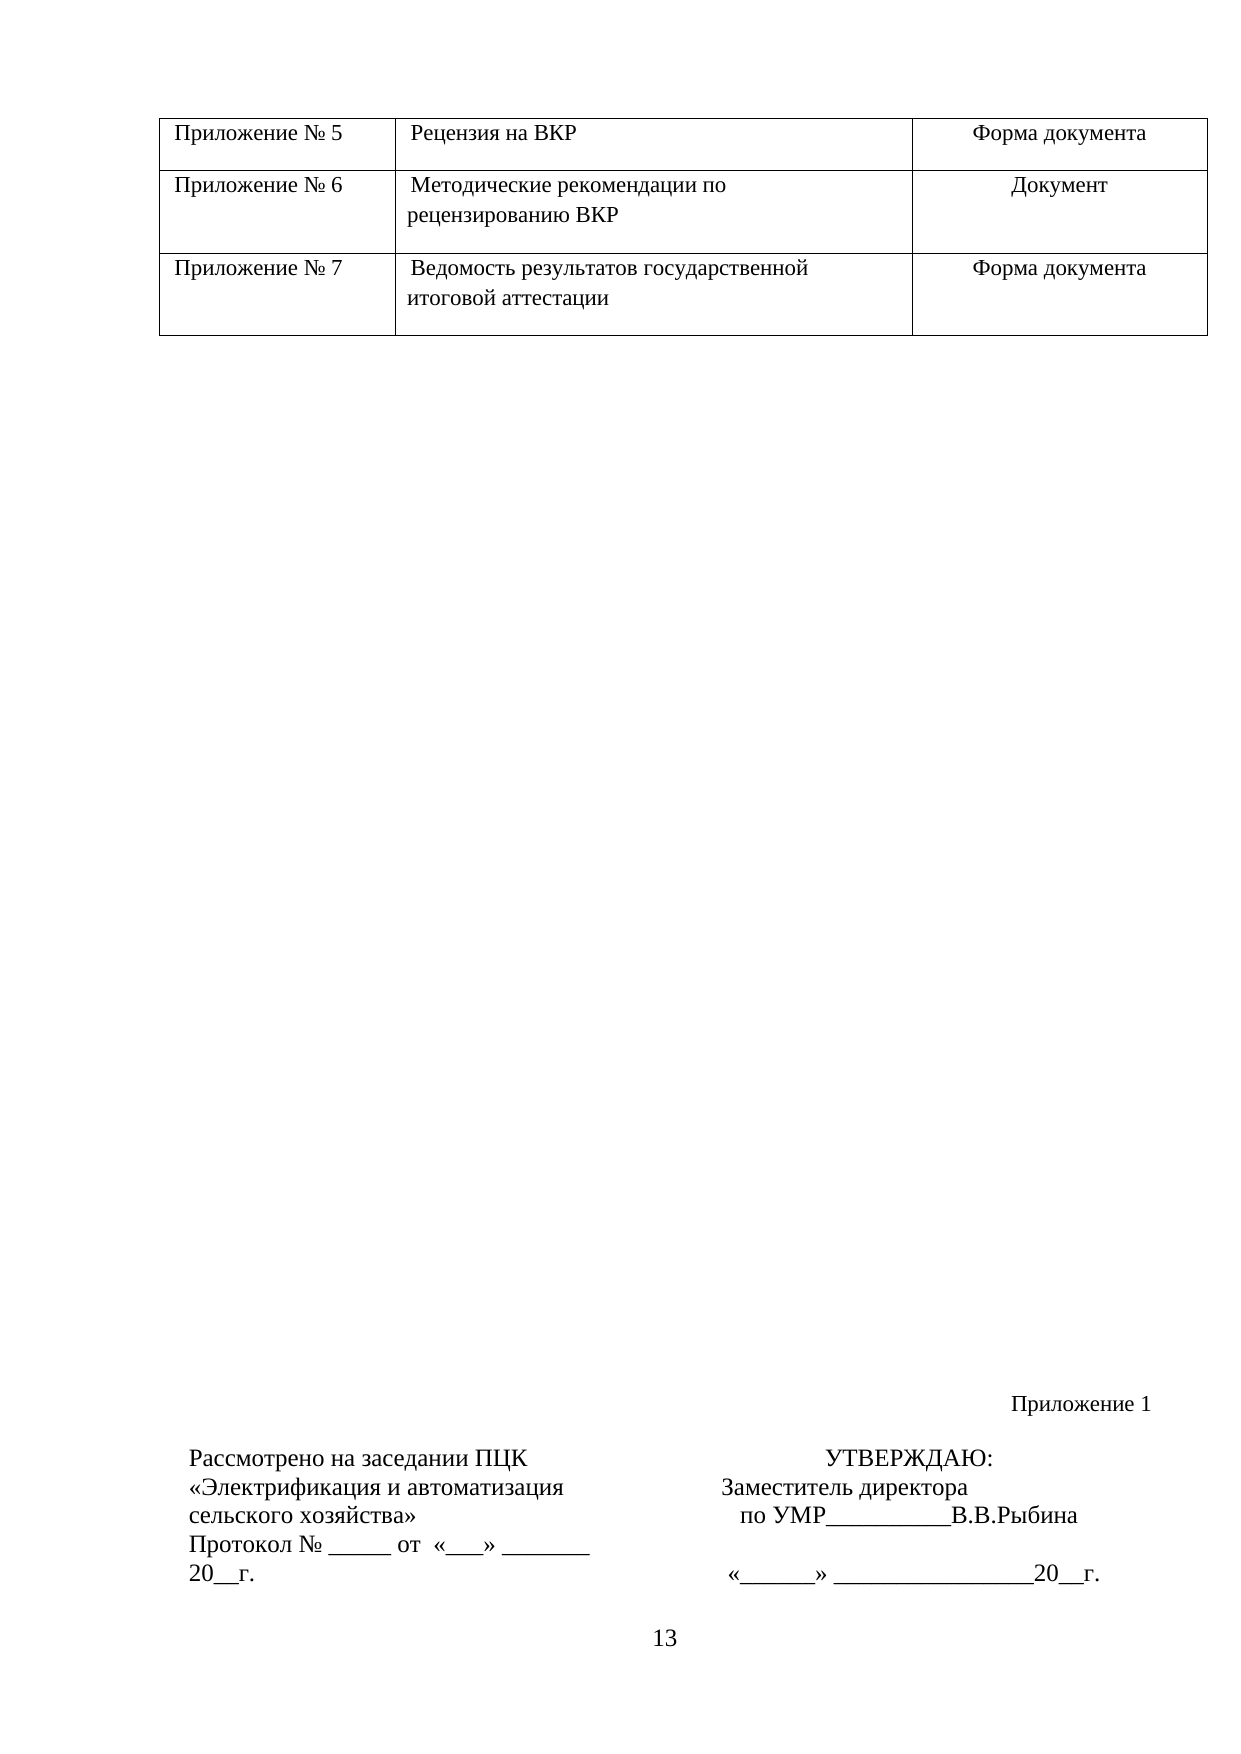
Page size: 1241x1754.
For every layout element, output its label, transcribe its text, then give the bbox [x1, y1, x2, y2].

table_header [666, 1443, 1152, 1616]
table_cell Документ [913, 171, 1207, 252]
table_cell Методические рекомендации по рецензированию ВКР [396, 171, 912, 252]
table_cell Рецензия на ВКР [396, 119, 912, 170]
table_cell Форма документа [913, 119, 1207, 170]
text Приложение 1 [177, 1390, 1152, 1417]
table_cell Форма документа [913, 254, 1207, 335]
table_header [177, 1443, 666, 1616]
table_cell Ведомость результатов государственной итоговой аттестации [396, 254, 912, 335]
table_cell Приложение № 6 [160, 171, 395, 252]
table_cell Приложение № 5 [160, 119, 395, 170]
table_cell Приложение № 7 [160, 254, 395, 335]
